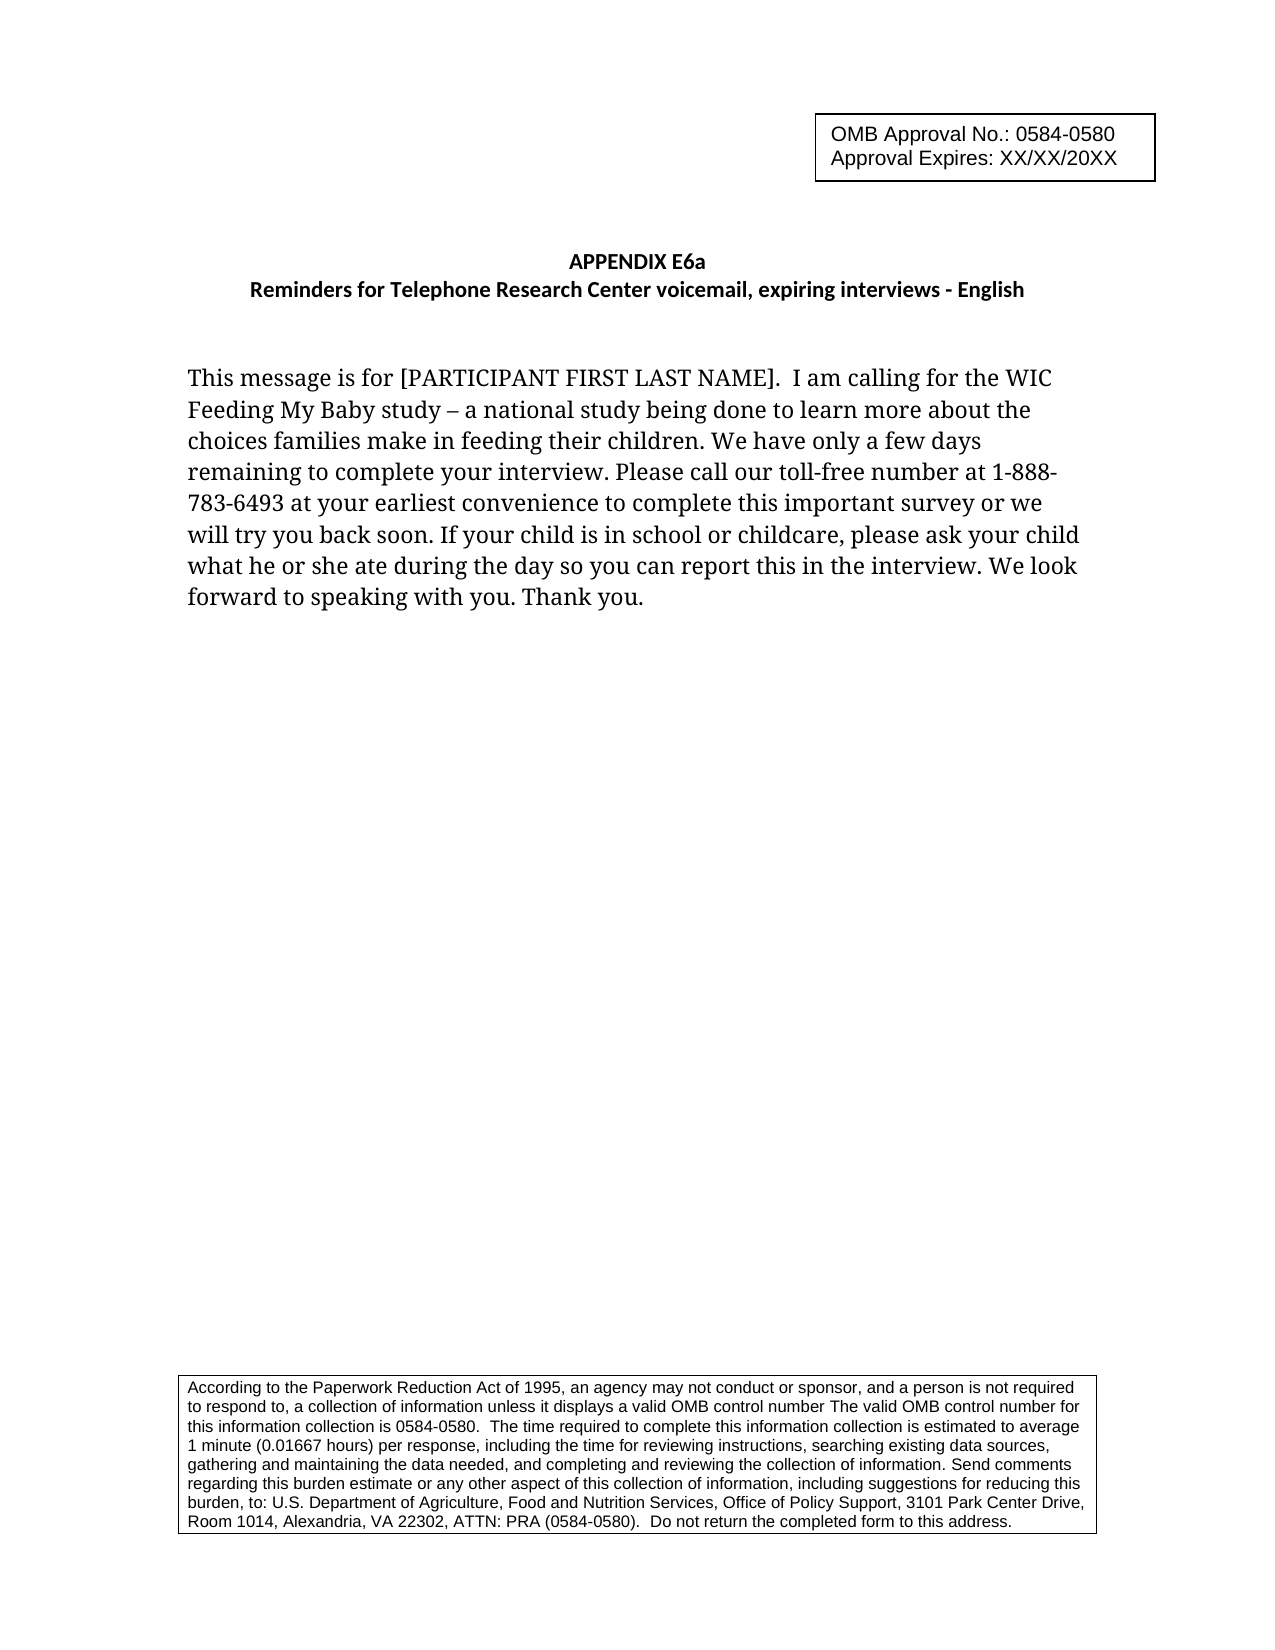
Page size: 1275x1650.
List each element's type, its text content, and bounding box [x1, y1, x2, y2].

text Reminders for Telephone Research Center voicemail, expiring interviews - English [187, 275, 1087, 303]
text This message is for [PARTICIPANT FIRST LAST NAME]. I am calling for the WIC Feeding My Baby study – a national study being done to learn more about the choices families make in feeding their children. We have only a few days remaining to complete your interview. Please call our toll-free number at 1-888-783-6493 at your earliest convenience to complete this important survey or we will try you back soon. If your child is in school or childcare, please ask your child what he or she ate during the day so you can report this in the interview. We look forward to speaking with you. Thank you. [187, 362, 1087, 612]
text APPENDIX E6a [187, 247, 1087, 275]
